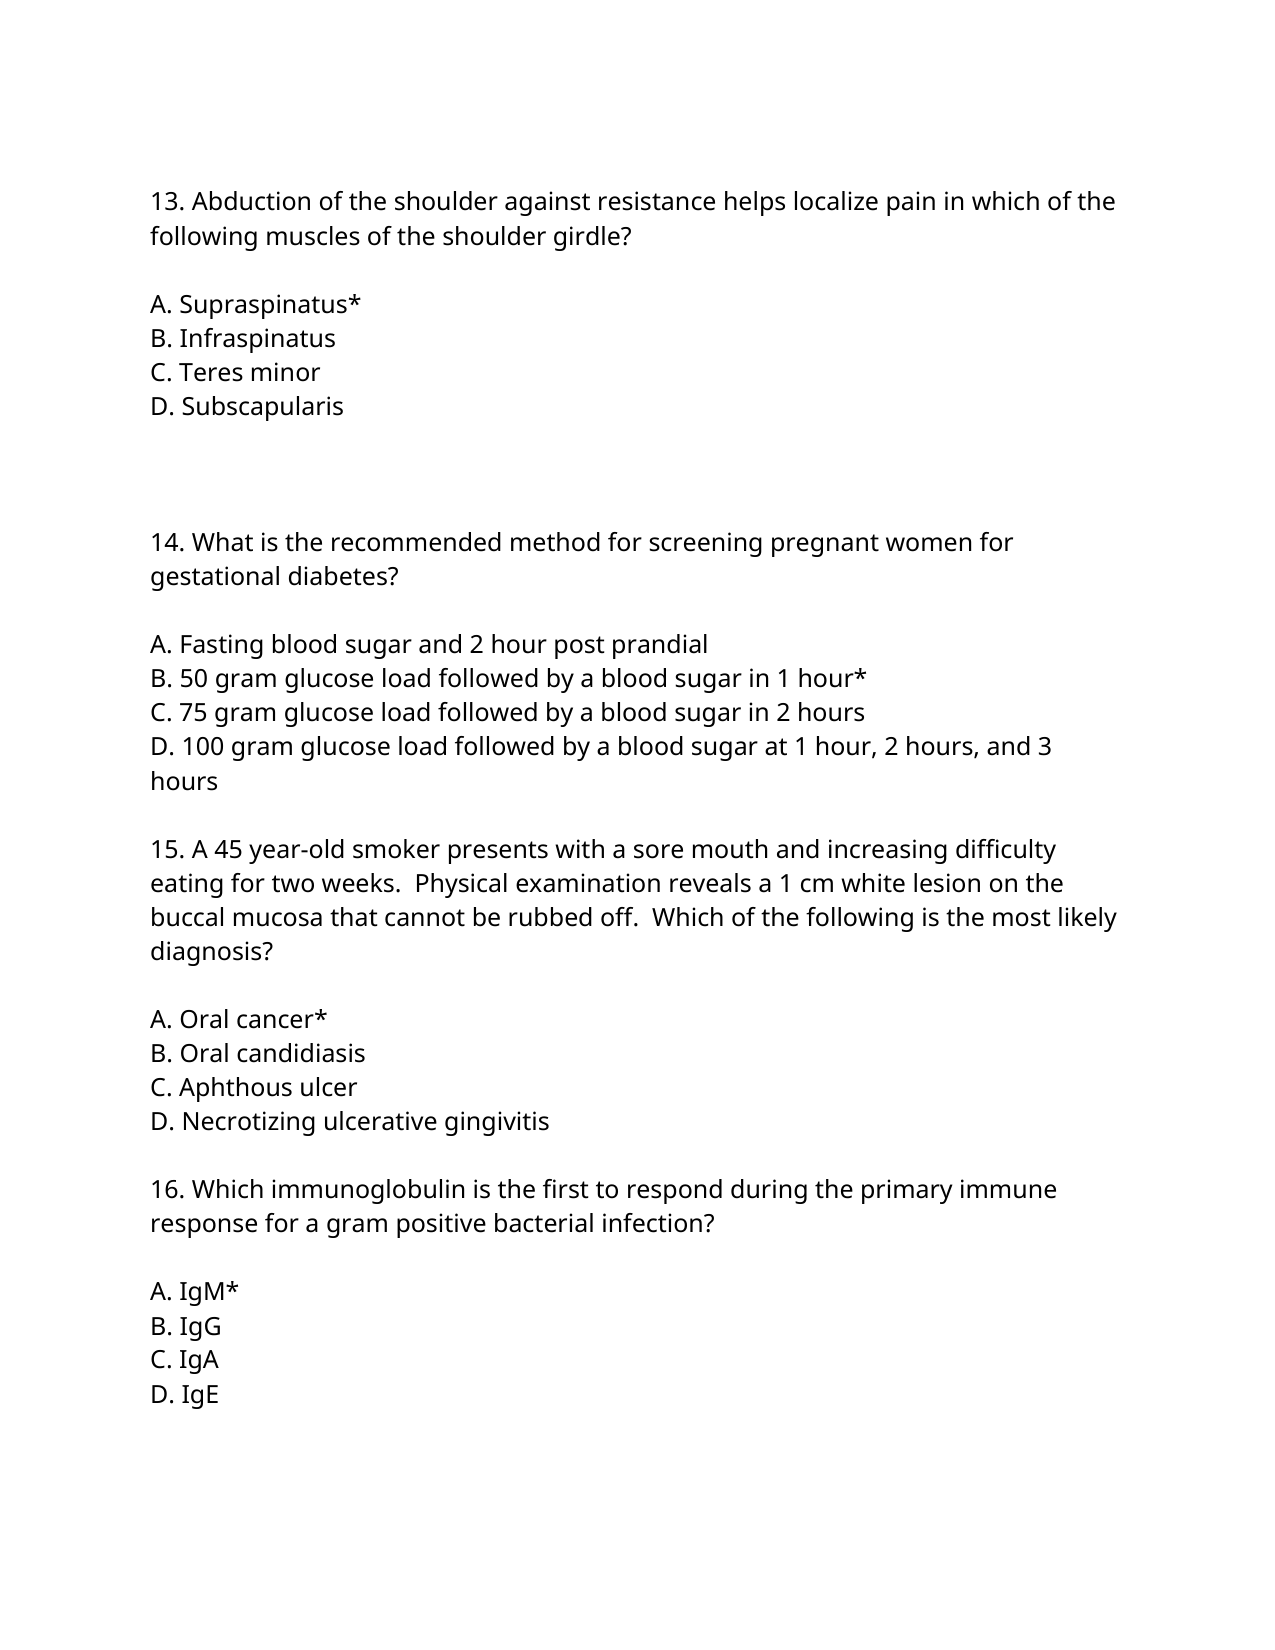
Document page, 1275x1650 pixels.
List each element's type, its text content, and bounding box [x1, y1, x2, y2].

text D. 100 gram glucose load followed by a blood sugar at 1 hour, 2 hours, and 3 hours [150, 729, 1125, 797]
text B. Oral candidiasis [150, 1036, 1125, 1070]
text 13. Abduction of the shoulder against resistance helps localize pain in which of the following muscles of the shoulder girdle? [150, 184, 1125, 252]
text C. Aphthous ulcer [150, 1070, 1125, 1104]
text C. 75 gram glucose load followed by a blood sugar in 2 hours [150, 695, 1125, 729]
text C. Teres minor [150, 354, 1125, 388]
text A. Oral cancer* [150, 1002, 1125, 1036]
text A. Fasting blood sugar and 2 hour post prandial [150, 627, 1125, 661]
text D. Necrotizing ulcerative gingivitis [150, 1104, 1125, 1138]
text C. IgA [150, 1342, 1125, 1376]
text 16. Which immunoglobulin is the first to respond during the primary immune response for a gram positive bacterial infection? [150, 1172, 1125, 1240]
text 14. What is the recommended method for screening pregnant women for gestational diabetes? [150, 525, 1125, 593]
text B. Infraspinatus [150, 320, 1125, 354]
text A. Supraspinatus* [150, 286, 1125, 320]
text B. 50 gram glucose load followed by a blood sugar in 1 hour* [150, 661, 1125, 695]
text D. IgE [150, 1376, 1125, 1410]
text 15. A 45 year-old smoker presents with a sore mouth and increasing difficulty eating for two weeks. Physical examination reveals a 1 cm white lesion on the buccal mucosa that cannot be rubbed off. Which of the following is the most likely diagnosis? [150, 831, 1125, 967]
text B. IgG [150, 1308, 1125, 1342]
text A. IgM* [150, 1274, 1125, 1308]
text D. Subscapularis [150, 388, 1125, 422]
